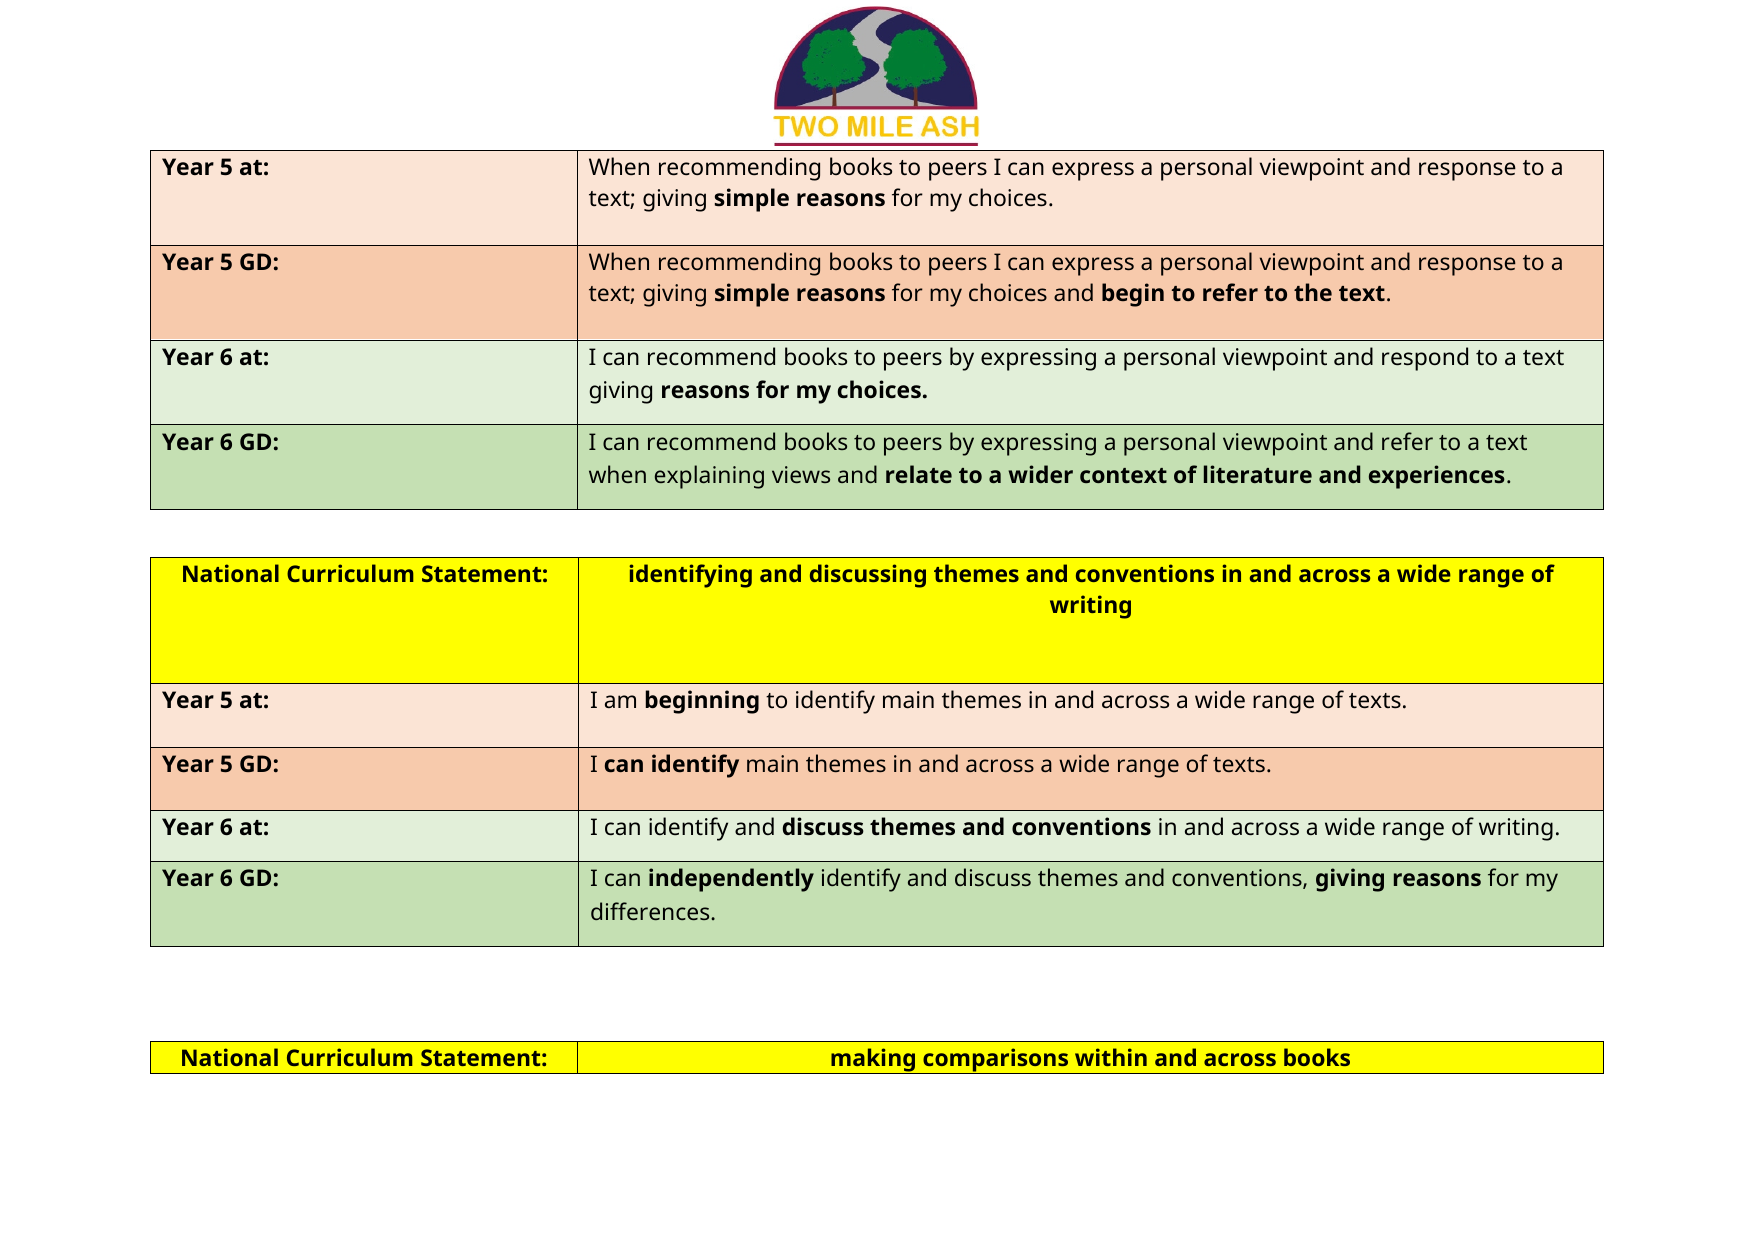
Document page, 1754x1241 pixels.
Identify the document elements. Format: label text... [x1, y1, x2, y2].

table_cell Year 5 at: [151, 151, 577, 245]
table_cell Year 6 at: [151, 341, 577, 424]
table_cell I can independently identify and discuss themes and conventions, giving reasons for my differences. [579, 862, 1603, 946]
table_header National Curriculum Statement: [151, 558, 578, 683]
table_cell Year 5 GD: [151, 246, 577, 339]
table_cell I am beginning to identify main themes in and across a wide range of texts. [579, 684, 1603, 747]
table_cell I can recommend books to peers by expressing a personal viewpoint and respond to a text giving reasons for my choices. [578, 341, 1603, 424]
table_cell Year 6 GD: [151, 425, 577, 509]
table_cell Year 5 GD: [151, 748, 578, 810]
table_cell When recommending books to peers I can express a personal viewpoint and response to a text; giving simple reasons for my choices. [578, 151, 1603, 245]
table_cell I can identify main themes in and across a wide range of texts. [579, 748, 1603, 810]
table_header National Curriculum Statement: [151, 1042, 577, 1073]
table_cell When recommending books to peers I can express a personal viewpoint and response to a text; giving simple reasons for my choices and begin to refer to the text. [578, 246, 1603, 339]
table_cell I can identify and discuss themes and conventions in and across a wide range of writing. [579, 811, 1603, 861]
picture [764, 0, 990, 150]
table_cell Year 6 GD: [151, 862, 578, 946]
table_cell Year 6 at: [151, 811, 578, 861]
table_cell I can recommend books to peers by expressing a personal viewpoint and refer to a text when explaining views and relate to a wider context of literature and experiences. [578, 425, 1603, 509]
table_header identifying and discussing themes and conventions in and across a wide range of writing [579, 558, 1603, 683]
table_cell Year 5 at: [151, 684, 578, 747]
table_header making comparisons within and across books [578, 1042, 1603, 1073]
